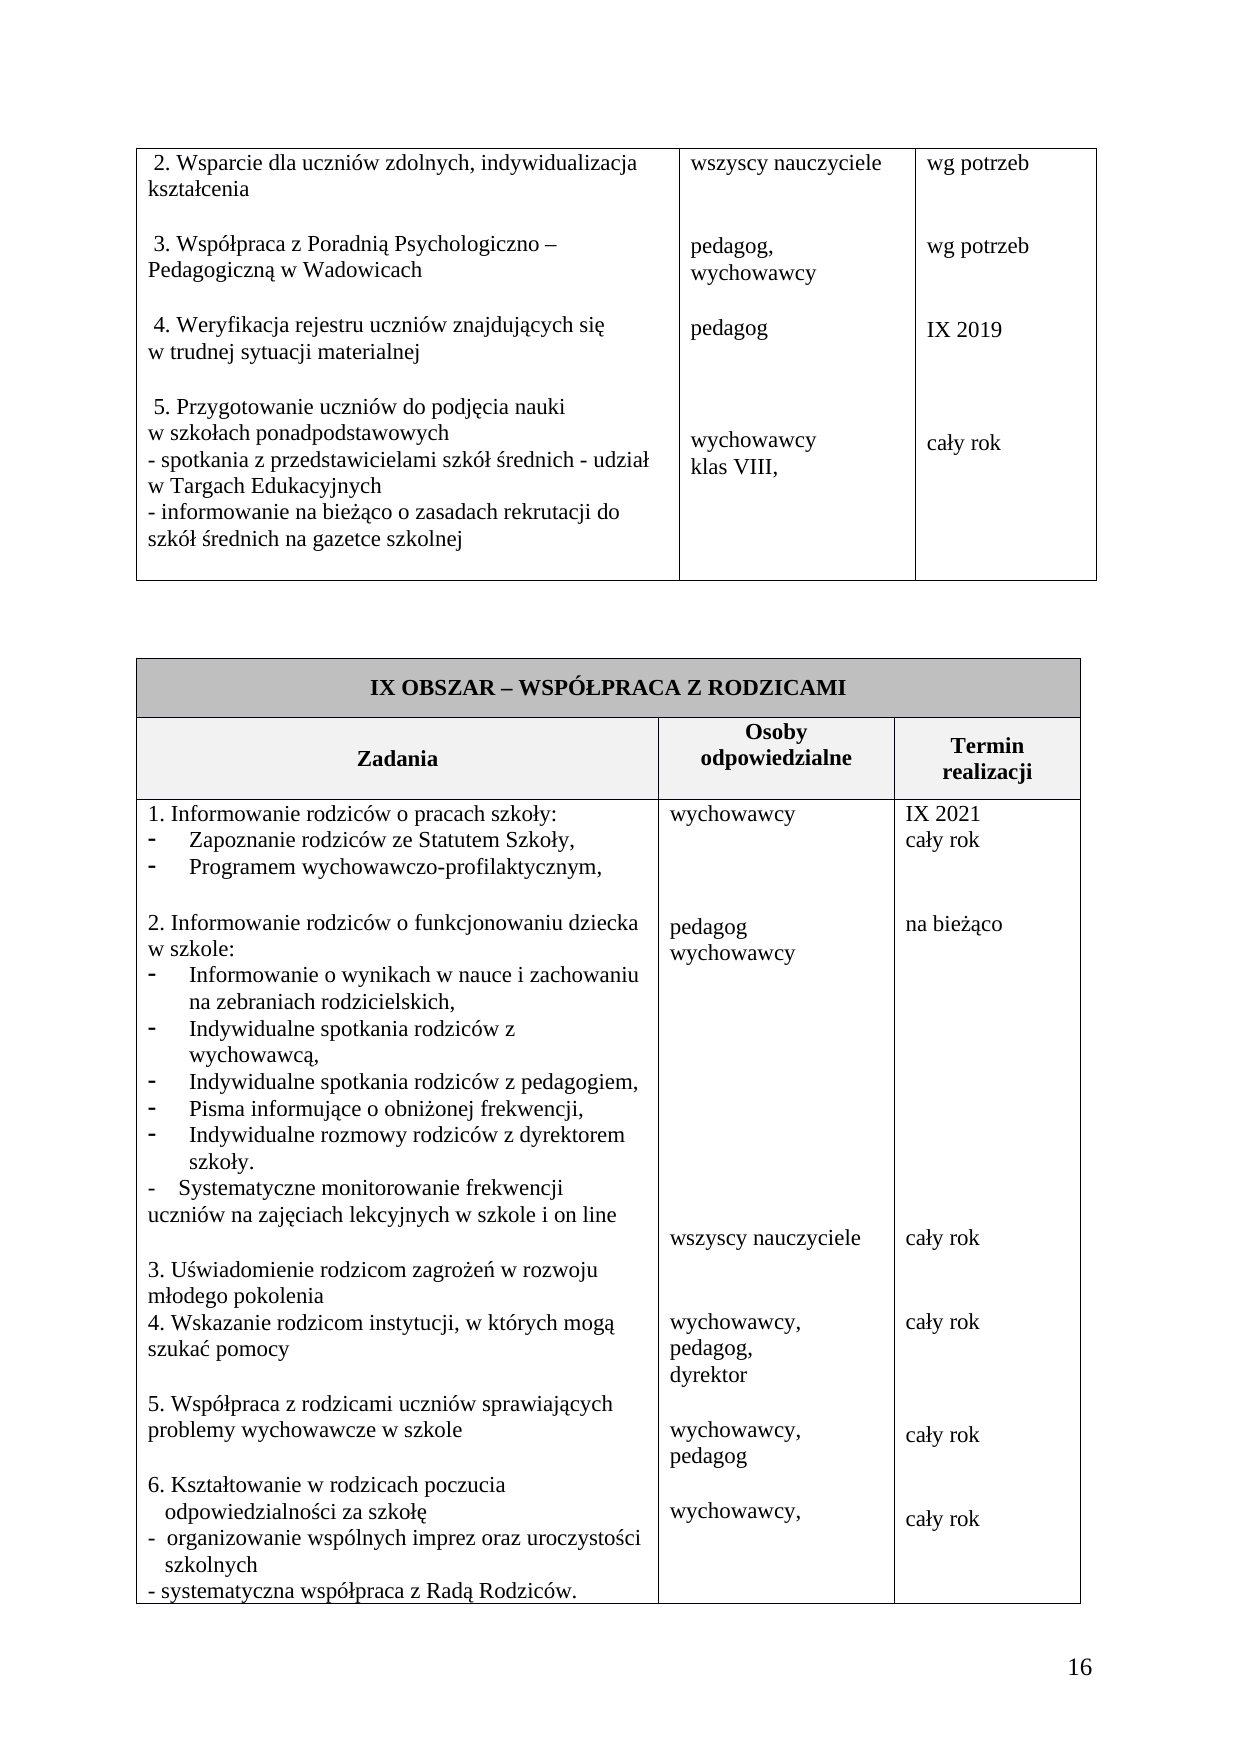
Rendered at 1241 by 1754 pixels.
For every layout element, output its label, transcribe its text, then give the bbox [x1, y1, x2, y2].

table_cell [895, 800, 1080, 1603]
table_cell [916, 149, 1096, 580]
table_header IX OBSZAR – WSPÓŁPRACA Z RODZICAMI [137, 659, 1080, 717]
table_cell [659, 800, 894, 1603]
table_cell Termin realizacji [895, 718, 1080, 799]
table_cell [137, 800, 658, 1603]
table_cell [137, 149, 679, 580]
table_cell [680, 149, 915, 580]
table_cell Osoby odpowiedzialne [659, 718, 894, 799]
table_cell Zadania [137, 718, 658, 799]
